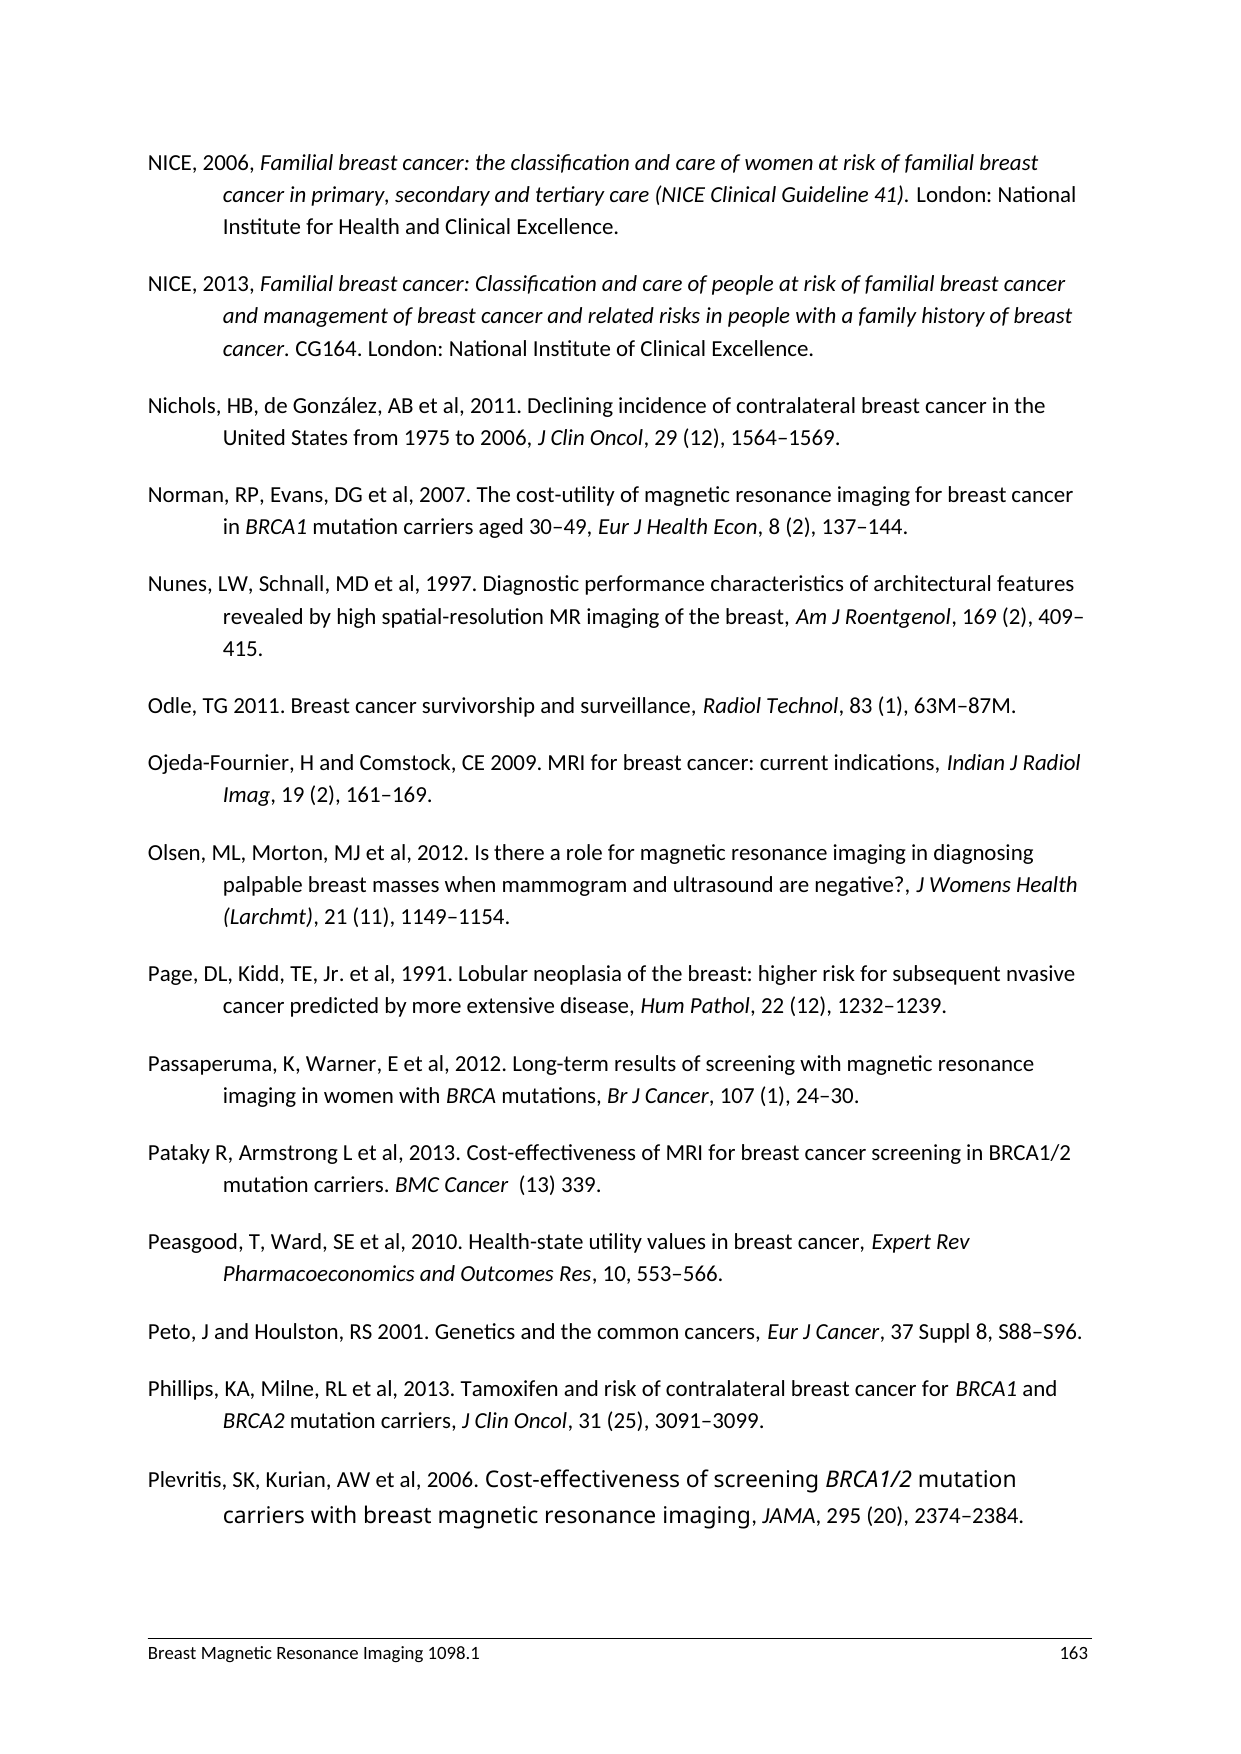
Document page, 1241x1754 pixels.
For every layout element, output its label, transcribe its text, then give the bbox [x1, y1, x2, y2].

text Peto, J and Houlston, RS 2001. Genetics and the common cancers, Eur J Cancer, 37 Suppl 8, S88–S96. [148, 1317, 1092, 1345]
text Peasgood, T, Ward, SE et al, 2010. Health-state utility values in breast cancer, Expert Rev Pharmacoeconomics and Outcomes Res, 10, 553–566. [148, 1227, 1092, 1288]
text Nunes, LW, Schnall, MD et al, 1997. Diagnostic performance characteristics of architectural features revealed by high spatial-resolution MR imaging of the breast, Am J Roentgenol, 169 (2), 409–415. [148, 569, 1092, 662]
text Ojeda-Fournier, H and Comstock, CE 2009. MRI for breast cancer: current indications, Indian J Radiol Imag, 19 (2), 161–169. [148, 748, 1092, 808]
text Phillips, KA, Milne, RL et al, 2013. Tamoxifen and risk of contralateral breast cancer for BRCA1 and BRCA2 mutation carriers, J Clin Oncol, 31 (25), 3091–3099. [148, 1374, 1092, 1434]
text Pataky R, Armstrong L et al, 2013. Cost-effectiveness of MRI for breast cancer screening in BRCA1/2 mutation carriers. BMC Cancer (13) 339. [148, 1138, 1092, 1198]
text NICE, 2006, Familial breast cancer: the classification and care of women at risk of familial breast cancer in primary, secondary and tertiary care (NICE Clinical Guideline 41). London: National Institute for Health and Clinical Excellence. [148, 148, 1092, 240]
text Page, DL, Kidd, TE, Jr. et al, 1991. Lobular neoplasia of the breast: higher risk for subsequent nvasive cancer predicted by more extensive disease, Hum Pathol, 22 (12), 1232–1239. [148, 959, 1092, 1019]
text NICE, 2013, Familial breast cancer: Classification and care of people at risk of familial breast cancer and management of breast cancer and related risks in people with a family history of breast cancer. CG164. London: National Institute of Clinical Excellence. [148, 269, 1092, 362]
text Plevritis, SK, Kurian, AW et al, 2006. Cost-effectiveness of screening BRCA1/2 mutation carriers with breast magnetic resonance imaging, JAMA, 295 (20), 2374–2384. [148, 1463, 1092, 1531]
text Passaperuma, K, Warner, E et al, 2012. Long-term results of screening with magnetic resonance imaging in women with BRCA mutations, Br J Cancer, 107 (1), 24–30. [148, 1049, 1092, 1109]
text Odle, TG 2011. Breast cancer survivorship and surveillance, Radiol Technol, 83 (1), 63M–87M. [148, 691, 1092, 719]
text Olsen, ML, Morton, MJ et al, 2012. Is there a role for magnetic resonance imaging in diagnosing palpable breast masses when mammogram and ultrasound are negative?, J Womens Health (Larchmt), 21 (11), 1149–1154. [148, 838, 1092, 930]
text Norman, RP, Evans, DG et al, 2007. The cost-utility of magnetic resonance imaging for breast cancer in BRCA1 mutation carriers aged 30–49, Eur J Health Econ, 8 (2), 137–144. [148, 480, 1092, 540]
text Nichols, HB, de González, AB et al, 2011. Declining incidence of contralateral breast cancer in the United States from 1975 to 2006, J Clin Oncol, 29 (12), 1564–1569. [148, 391, 1092, 451]
